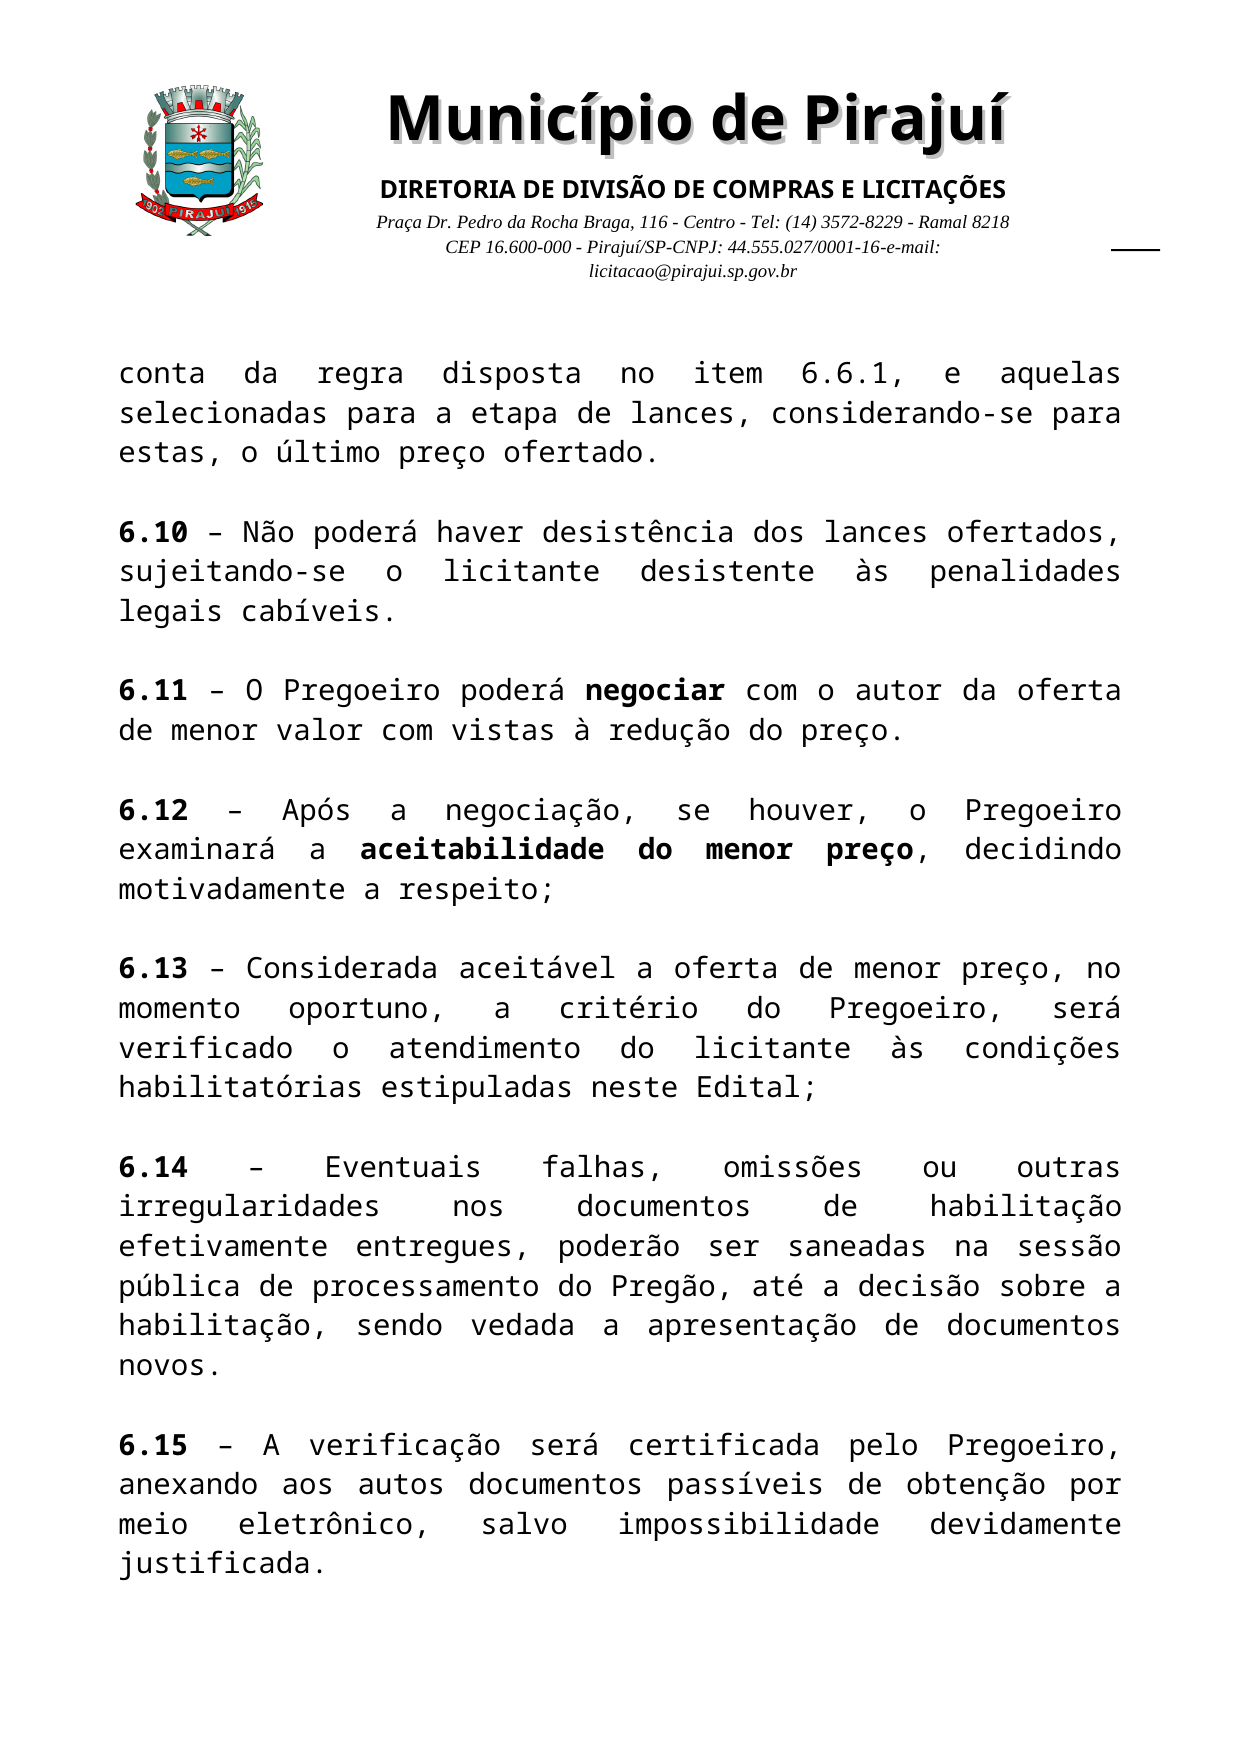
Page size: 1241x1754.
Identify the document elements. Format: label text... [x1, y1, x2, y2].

picture [135, 85, 264, 236]
text 6.13 – Considerada aceitável a oferta de menor preço, no momento oportuno, a critério do Pregoeiro, será verificado o atendimento do licitante às condições habilitatórias estipuladas neste Edital; [118, 947, 1122, 1106]
text 6.10 – Não poderá haver desistência dos lances ofertados, sujeitando-se o licitante desistente às penalidades legais cabíveis. [118, 511, 1122, 630]
text 6.15 – A verificação será certificada pelo Pregoeiro, anexando aos autos documentos passíveis de obtenção por meio eletrônico, salvo impossibilidade devidamente justificada. [118, 1424, 1122, 1582]
text 6.11 – O Pregoeiro poderá negociar com o autor da oferta de menor valor com vistas à redução do preço. [118, 670, 1122, 749]
text 6.14 – Eventuais falhas, omissões ou outras irregularidades nos documentos de habilitação efetivamente entregues, poderão ser saneadas na sessão pública de processamento do Pregão, até a decisão sobre a habilitação, sendo vedada a apresentação de documentos novos. [118, 1146, 1122, 1384]
text 6.12 – Após a negociação, se houver, o Pregoeiro examinará a aceitabilidade do menor preço, decidindo motivadamente a respeito; [118, 789, 1122, 908]
